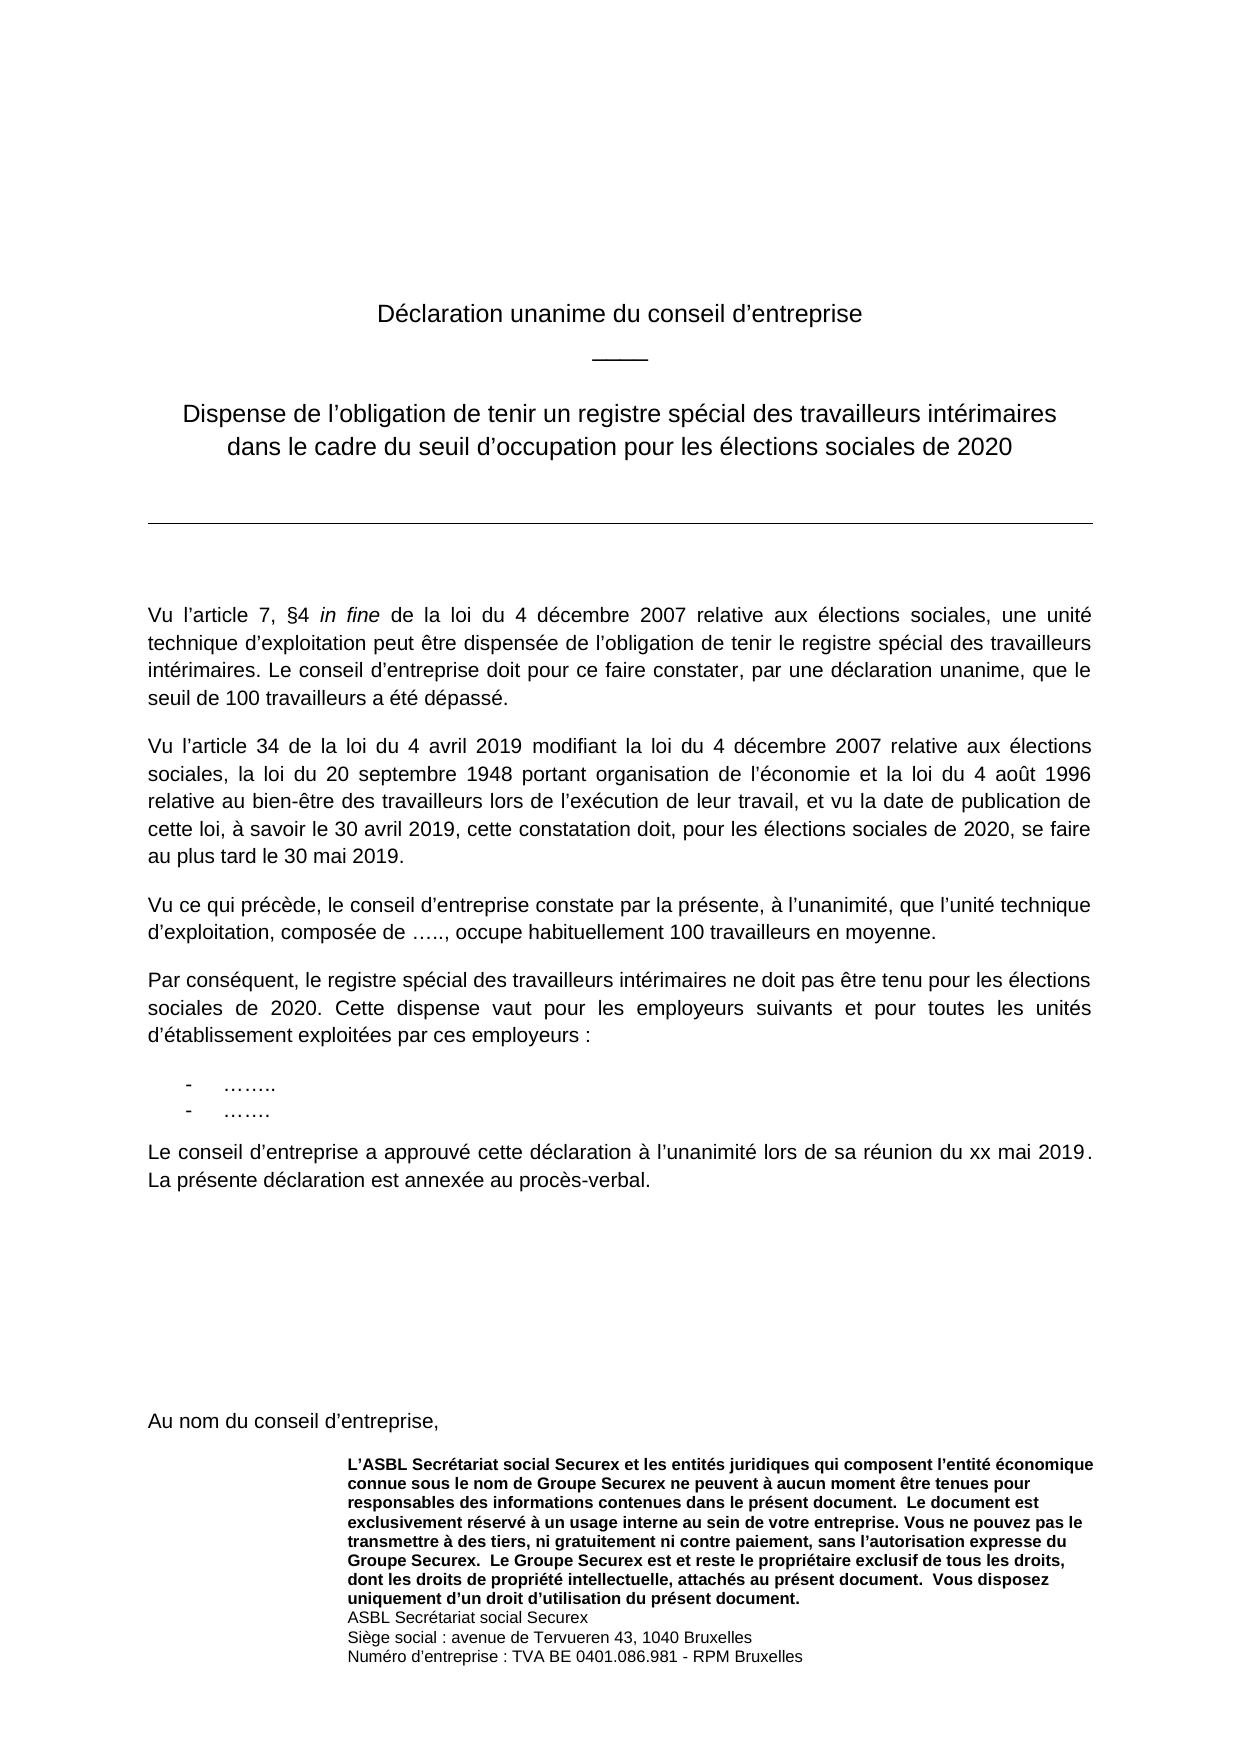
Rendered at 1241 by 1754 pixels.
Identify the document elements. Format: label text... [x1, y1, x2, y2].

text Par conséquent, le registre spécial des travailleurs intérimaires ne doit pas être tenu pour les élections sociales de 2020. Cette dispense vaut pour les employeurs suivants et pour toutes les unités d’établissement exploitées par ces employeurs : [148, 968, 1093, 1047]
text Le conseil d’entreprise a approuvé cette déclaration à l’unanimité lors de sa réunion du xx mai 2019. La présente déclaration est annexée au procès-verbal. [148, 1140, 1093, 1191]
text Au nom du conseil d’entreprise, [148, 1409, 1093, 1433]
text Déclaration unanime du conseil d’entreprise ____ Dispense de l’obligation de tenir un registre spécial des travailleurs intérimaires dans le cadre du seuil d’occupation pour les élections sociales de 2020 [148, 299, 1093, 460]
text Vu l’article 34 de la loi du 4 avril 2019 modifiant la loi du 4 décembre 2007 relative aux élections sociales, la loi du 20 septembre 1948 portant organisation de l’économie et la loi du 4 août 1996 relative au bien-être des travailleurs lors de l’exécution de leur travail, et vu la date de publication de cette loi, à savoir le 30 avril 2019, cette constatation doit, pour les élections sociales de 2020, se faire au plus tard le 30 mai 2019. [148, 734, 1093, 868]
list ……. [185, 1097, 1093, 1121]
list …….. [185, 1072, 1093, 1096]
text Vu ce qui précède, le conseil d’entreprise constate par la présente, à l’unanimité, que l’unité technique d’exploitation, composée de ….., occupe habituellement 100 travailleurs en moyenne. [148, 892, 1093, 944]
text Vu l’article 7, §4 in fine de la loi du 4 décembre 2007 relative aux élections sociales, une unité technique d’exploitation peut être dispensée de l’obligation de tenir le registre spécial des travailleurs intérimaires. Le conseil d’entreprise doit pour ce faire constater, par une déclaration unanime, que le seuil de 100 travailleurs a été dépassé. [148, 603, 1093, 710]
